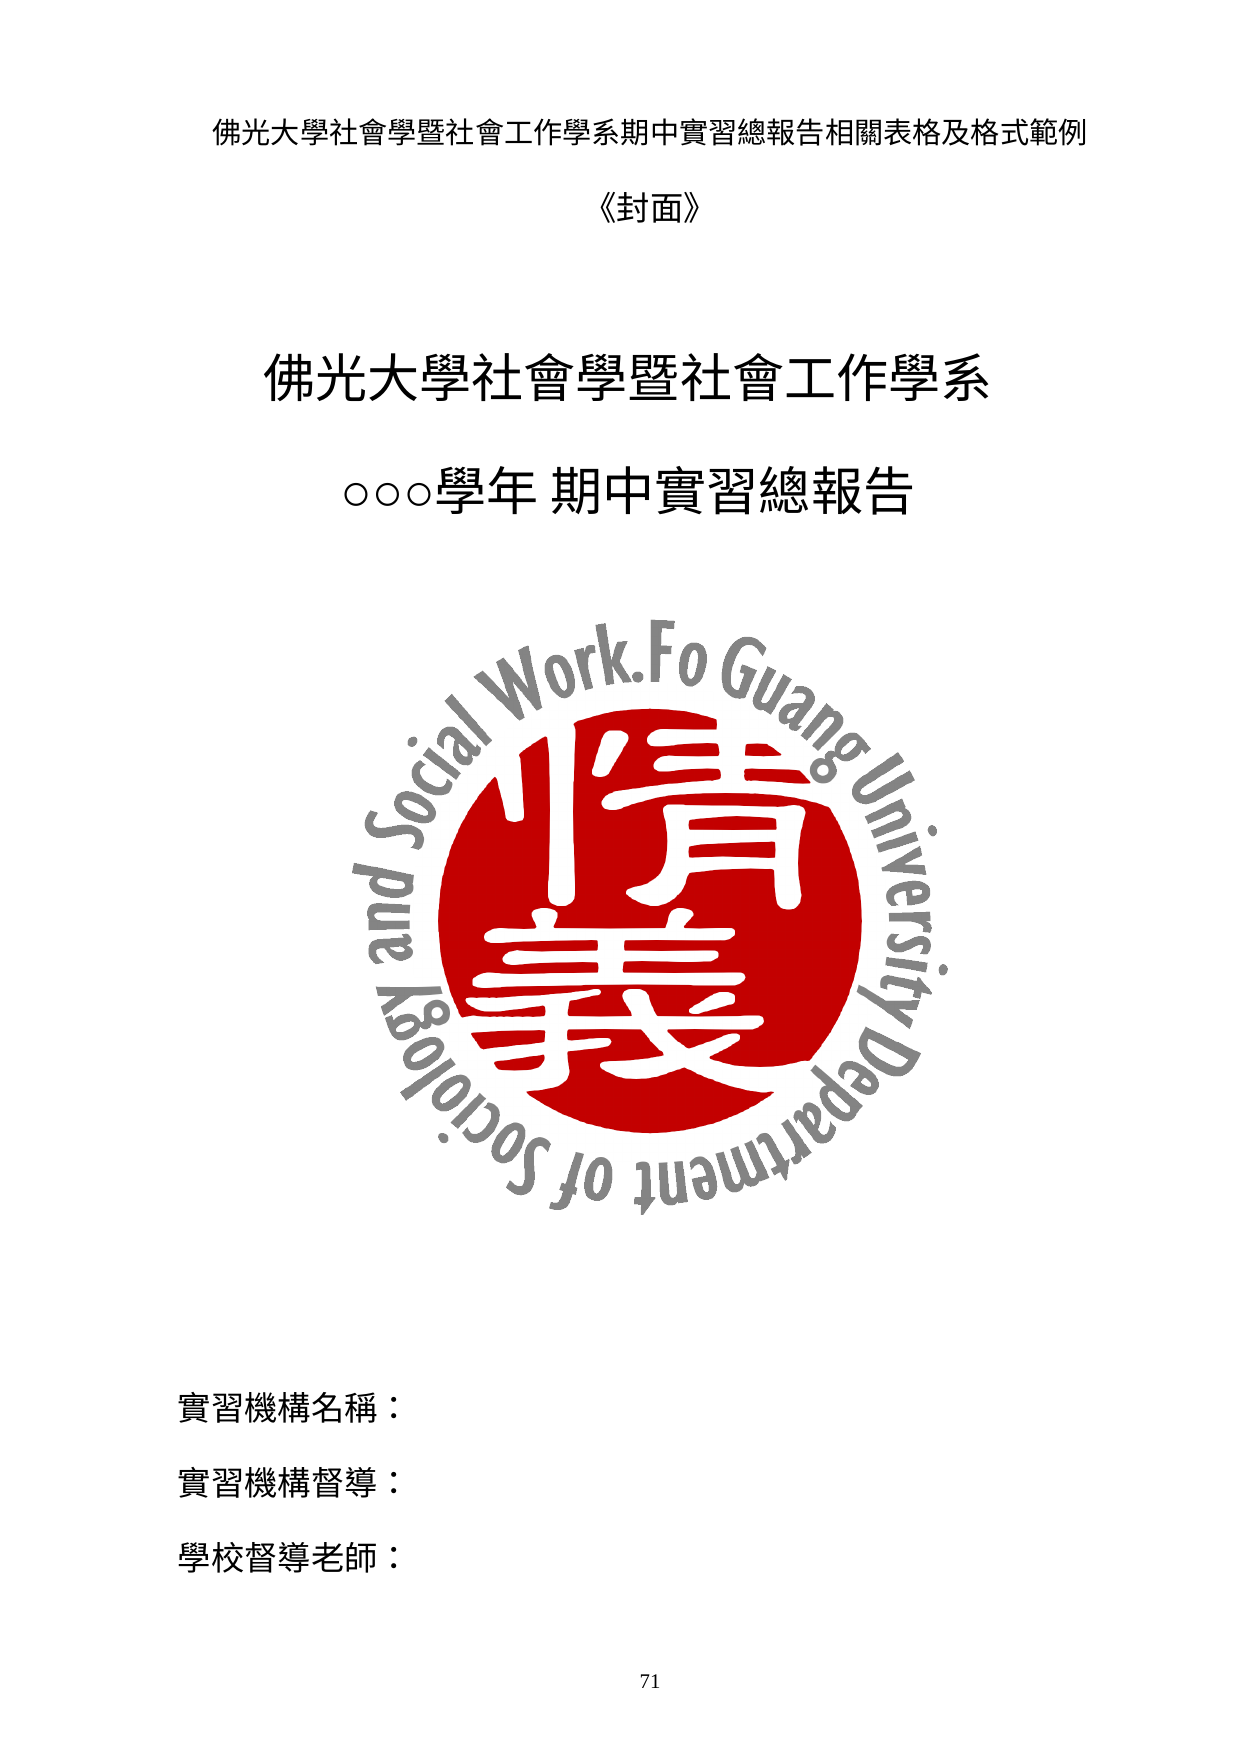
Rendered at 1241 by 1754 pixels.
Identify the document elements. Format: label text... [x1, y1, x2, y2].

text 佛光大學社會學暨社會工作學系期中實習總報告相關表格及格式範例 [133, 93, 1167, 168]
picture [350, 618, 949, 1226]
text 佛光大學社會學暨社會工作學系 [133, 318, 1122, 431]
text 實習機構督導： [177, 1443, 1167, 1518]
text ○○○學年 期中實習總報告 [133, 431, 1122, 543]
text 學校督導老師： [177, 1518, 1167, 1593]
text 實習機構名稱： [177, 1368, 1167, 1443]
text 《封面》 [133, 168, 1167, 243]
